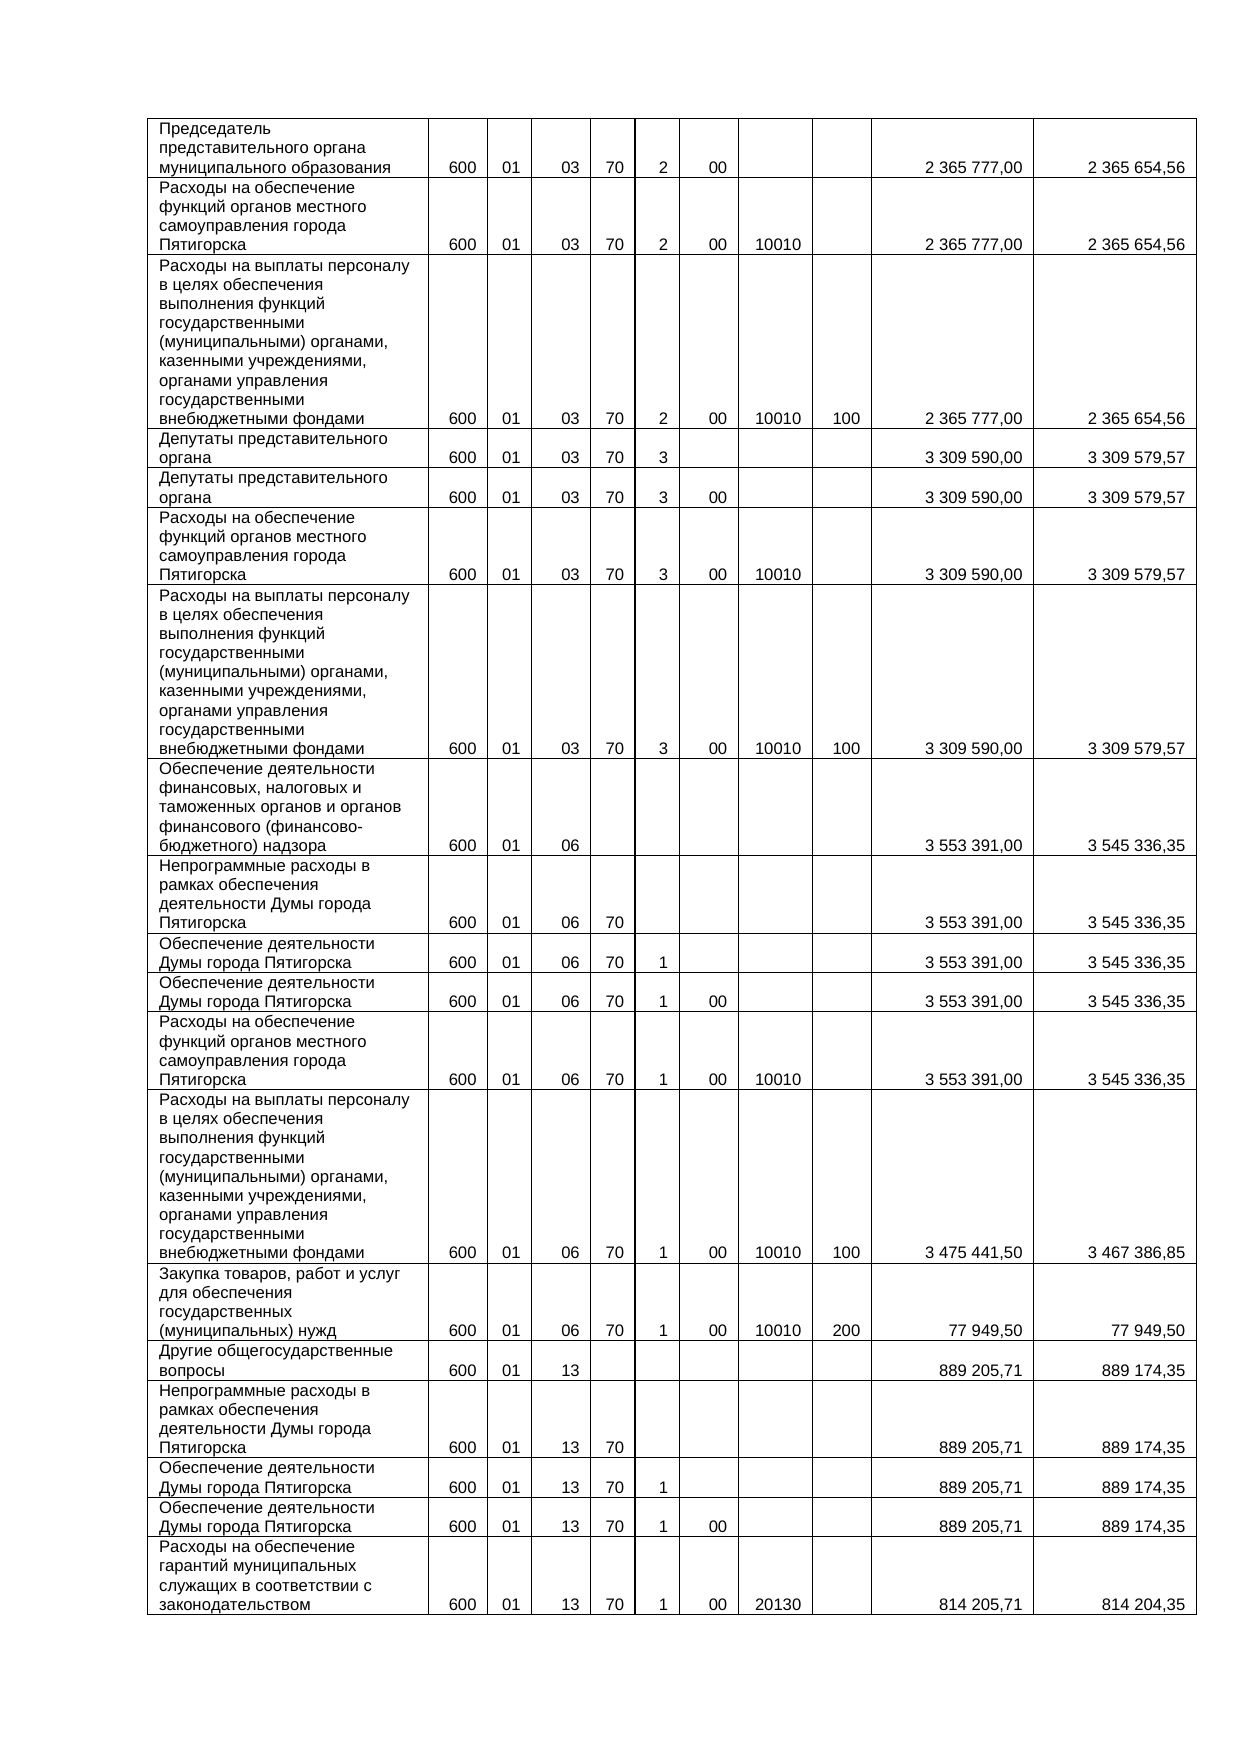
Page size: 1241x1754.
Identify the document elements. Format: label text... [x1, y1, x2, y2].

table_cell [813, 119, 871, 177]
table_cell 70 [591, 1498, 634, 1536]
table_cell 600 [429, 1090, 487, 1262]
table_cell Расходы на обеспечение функций органов местного самоуправления города Пятигорска [148, 508, 428, 584]
table_cell Депутаты представительного органа [148, 429, 428, 467]
table_cell Обеспечение деятельности Думы города Пятигорска [148, 1498, 428, 1536]
table_cell 600 [429, 1012, 487, 1089]
table_cell 3 545 336,35 [1034, 973, 1196, 1011]
table_cell Закупка товаров, работ и услуг для обеспечения государственных (муниципальных) нужд [148, 1264, 428, 1340]
table_cell 70 [591, 119, 634, 177]
table_cell 70 [591, 429, 634, 467]
table_cell 01 [488, 1264, 531, 1340]
table_cell 1 [636, 1012, 679, 1089]
table_cell 1 [636, 934, 679, 972]
table_cell Обеспечение деятельности финансовых, налоговых и таможенных органов и органов финансового (финансово-бюджетного) надзора [148, 759, 428, 855]
table_cell 01 [488, 934, 531, 972]
table_cell 70 [591, 934, 634, 972]
table_cell 1 [636, 1537, 679, 1614]
table_cell 00 [680, 1498, 738, 1536]
table_cell [591, 1341, 634, 1379]
table_cell 3 545 336,35 [1034, 934, 1196, 972]
table_cell 1 [636, 1264, 679, 1340]
table_cell 01 [488, 759, 531, 855]
table_cell 70 [591, 178, 634, 254]
table_cell 01 [488, 856, 531, 932]
table_cell 01 [488, 119, 531, 177]
table_cell 77 949,50 [1034, 1264, 1196, 1340]
table_cell 2 [636, 178, 679, 254]
table_cell 3 553 391,00 [872, 1012, 1033, 1089]
table_cell 3 467 386,85 [1034, 1090, 1196, 1262]
table_cell 06 [532, 973, 590, 1011]
table_cell 3 [636, 429, 679, 467]
table_cell 2 365 777,00 [872, 119, 1033, 177]
table_cell 3 553 391,00 [872, 759, 1033, 855]
table_cell 70 [591, 973, 634, 1011]
table_cell 814 204,35 [1034, 1537, 1196, 1614]
table_cell 2 365 654,56 [1034, 119, 1196, 177]
table_cell 01 [488, 508, 531, 584]
table_cell 70 [591, 585, 634, 758]
table_cell [636, 1381, 679, 1457]
table_cell 13 [532, 1498, 590, 1536]
table_cell 600 [429, 934, 487, 972]
table_cell 889 174,35 [1034, 1381, 1196, 1457]
table_cell [739, 1458, 812, 1497]
table_cell 10010 [739, 1090, 812, 1262]
table_cell Расходы на обеспечение функций органов местного самоуправления города Пятигорска [148, 1012, 428, 1089]
table_cell [739, 934, 812, 972]
table_cell 03 [532, 468, 590, 507]
table_cell 06 [532, 1264, 590, 1340]
table_cell 70 [591, 856, 634, 932]
table_cell 600 [429, 1341, 487, 1379]
table_cell 2 365 654,56 [1034, 178, 1196, 254]
table_cell 600 [429, 429, 487, 467]
table_cell 889 174,35 [1034, 1458, 1196, 1497]
table_cell 01 [488, 255, 531, 428]
table_cell 06 [532, 1012, 590, 1089]
table_cell [680, 429, 738, 467]
table_cell [813, 429, 871, 467]
table_cell 00 [680, 119, 738, 177]
table_cell 889 174,35 [1034, 1498, 1196, 1536]
table_cell 00 [680, 585, 738, 758]
table_cell Обеспечение деятельности Думы города Пятигорска [148, 1458, 428, 1497]
table_cell [813, 1498, 871, 1536]
table_cell 3 [636, 508, 679, 584]
table_cell 600 [429, 856, 487, 932]
table_cell 600 [429, 585, 487, 758]
table_cell 600 [429, 468, 487, 507]
table_cell 13 [532, 1458, 590, 1497]
table_cell 3 545 336,35 [1034, 759, 1196, 855]
table_cell Непрограммные расходы в рамках обеспечения деятельности Думы города Пятигорска [148, 856, 428, 932]
table_cell [813, 973, 871, 1011]
table_cell 06 [532, 1090, 590, 1262]
table_cell [813, 1341, 871, 1379]
table_cell 03 [532, 178, 590, 254]
table_cell [591, 759, 634, 855]
table_cell 13 [532, 1381, 590, 1457]
table_cell [739, 1381, 812, 1457]
table_cell [739, 759, 812, 855]
table_cell 3 475 441,50 [872, 1090, 1033, 1262]
table_cell 70 [591, 1090, 634, 1262]
table_cell 70 [591, 1458, 634, 1497]
table_cell 01 [488, 1381, 531, 1457]
table_cell [813, 759, 871, 855]
table_cell 600 [429, 255, 487, 428]
table_cell 100 [813, 255, 871, 428]
table_cell [813, 856, 871, 932]
table_cell 3 309 579,57 [1034, 508, 1196, 584]
table_cell 03 [532, 429, 590, 467]
table_cell 00 [680, 255, 738, 428]
table_cell 06 [532, 759, 590, 855]
table_cell 70 [591, 468, 634, 507]
table_cell 889 205,71 [872, 1341, 1033, 1379]
table_cell 70 [591, 1381, 634, 1457]
table_cell 3 309 590,00 [872, 429, 1033, 467]
table_cell 00 [680, 508, 738, 584]
table_cell 13 [532, 1537, 590, 1614]
table_cell 00 [680, 1264, 738, 1340]
table_cell [813, 178, 871, 254]
table_cell [813, 508, 871, 584]
table_cell 600 [429, 759, 487, 855]
table_cell [739, 1498, 812, 1536]
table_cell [148, 119, 428, 177]
table_cell Обеспечение деятельности Думы города Пятигорска [148, 973, 428, 1011]
table_cell 600 [429, 973, 487, 1011]
table_cell 70 [591, 1012, 634, 1089]
table_cell 06 [532, 856, 590, 932]
table_cell 10010 [739, 508, 812, 584]
table_cell 20130 [739, 1537, 812, 1614]
table_cell 3 309 590,00 [872, 508, 1033, 584]
table_cell 06 [532, 934, 590, 972]
table_cell 600 [429, 178, 487, 254]
table_cell 889 205,71 [872, 1381, 1033, 1457]
table_cell 600 [429, 1498, 487, 1536]
table_cell 2 365 777,00 [872, 178, 1033, 254]
table_cell 889 174,35 [1034, 1341, 1196, 1379]
table_cell 01 [488, 429, 531, 467]
table_cell 1 [636, 1498, 679, 1536]
table_cell 3 [636, 468, 679, 507]
table_cell [813, 1381, 871, 1457]
table_cell 10010 [739, 585, 812, 758]
table_cell 03 [532, 119, 590, 177]
table_cell [813, 934, 871, 972]
table_cell 2 [636, 119, 679, 177]
table_cell Непрограммные расходы в рамках обеспечения деятельности Думы города Пятигорска [148, 1381, 428, 1457]
table_cell [680, 856, 738, 932]
table_cell [636, 1341, 679, 1379]
table_cell [739, 1341, 812, 1379]
table_cell [680, 1341, 738, 1379]
table_cell 200 [813, 1264, 871, 1340]
table_cell 3 545 336,35 [1034, 856, 1196, 932]
table_cell 01 [488, 1341, 531, 1379]
table_cell 01 [488, 1537, 531, 1614]
table_cell 10010 [739, 1012, 812, 1089]
table_cell 03 [532, 585, 590, 758]
table_cell 77 949,50 [872, 1264, 1033, 1340]
table_cell 3 309 579,57 [1034, 468, 1196, 507]
table_cell 01 [488, 973, 531, 1011]
table_cell 00 [680, 178, 738, 254]
table_cell [680, 934, 738, 972]
table_cell 70 [591, 508, 634, 584]
table_cell 600 [429, 1381, 487, 1457]
table_cell 600 [429, 508, 487, 584]
table_cell [739, 119, 812, 177]
table_cell [813, 1012, 871, 1089]
table_cell 2 365 777,00 [872, 255, 1033, 428]
table_cell 2 365 654,56 [1034, 255, 1196, 428]
table_cell [739, 429, 812, 467]
table_cell 814 205,71 [872, 1537, 1033, 1614]
table_cell 00 [680, 1537, 738, 1614]
table_cell 3 309 579,57 [1034, 585, 1196, 758]
table_cell 10010 [739, 178, 812, 254]
table_cell 1 [636, 1458, 679, 1497]
table_cell 3 545 336,35 [1034, 1012, 1196, 1089]
table_cell 01 [488, 468, 531, 507]
table_cell 889 205,71 [872, 1498, 1033, 1536]
table_cell [739, 468, 812, 507]
table_cell [636, 759, 679, 855]
table_cell 10010 [739, 1264, 812, 1340]
table_cell Расходы на обеспечение функций органов местного самоуправления города Пятигорска [148, 178, 428, 254]
table_cell 3 309 590,00 [872, 468, 1033, 507]
table_cell 100 [813, 1090, 871, 1262]
table_cell Депутаты представительного органа [148, 468, 428, 507]
table_cell 100 [813, 585, 871, 758]
table_cell [813, 1537, 871, 1614]
table_cell Обеспечение деятельности Думы города Пятигорска [148, 934, 428, 972]
table_cell [680, 759, 738, 855]
table_cell [739, 973, 812, 1011]
table_cell 00 [680, 1012, 738, 1089]
table_cell 600 [429, 1537, 487, 1614]
table_cell 2 [636, 255, 679, 428]
table_cell 03 [532, 255, 590, 428]
table_cell 1 [636, 1090, 679, 1262]
table_cell 13 [532, 1341, 590, 1379]
table_cell 70 [591, 255, 634, 428]
table_cell 01 [488, 1090, 531, 1262]
table_cell 10010 [739, 255, 812, 428]
table_cell 00 [680, 468, 738, 507]
table_cell 3 553 391,00 [872, 856, 1033, 932]
table_cell 01 [488, 1012, 531, 1089]
table_cell [680, 1381, 738, 1457]
table_cell 3 553 391,00 [872, 973, 1033, 1011]
table_cell 70 [591, 1537, 634, 1614]
table_cell 3 309 579,57 [1034, 429, 1196, 467]
table_cell 01 [488, 1498, 531, 1536]
table_cell 00 [680, 1090, 738, 1262]
table_cell 01 [488, 1458, 531, 1497]
table_cell Расходы на обеспечение гарантий муниципальных служащих в соответствии с законодательством [148, 1537, 428, 1614]
table_cell 1 [636, 973, 679, 1011]
table_cell 00 [680, 973, 738, 1011]
table_cell 3 [636, 585, 679, 758]
table_cell [636, 856, 679, 932]
table_cell 600 [429, 1264, 487, 1340]
table_cell [813, 1458, 871, 1497]
table_cell 600 [429, 1458, 487, 1497]
table_cell [680, 1458, 738, 1497]
table_cell 600 [429, 119, 487, 177]
table_cell 03 [532, 508, 590, 584]
table_cell 70 [591, 1264, 634, 1340]
table_cell Другие общегосударственные вопросы [148, 1341, 428, 1379]
table_cell 889 205,71 [872, 1458, 1033, 1497]
table_cell 01 [488, 585, 531, 758]
table_cell 01 [488, 178, 531, 254]
table_cell 3 553 391,00 [872, 934, 1033, 972]
table_cell [739, 856, 812, 932]
table_cell [813, 468, 871, 507]
table_cell 3 309 590,00 [872, 585, 1033, 758]
